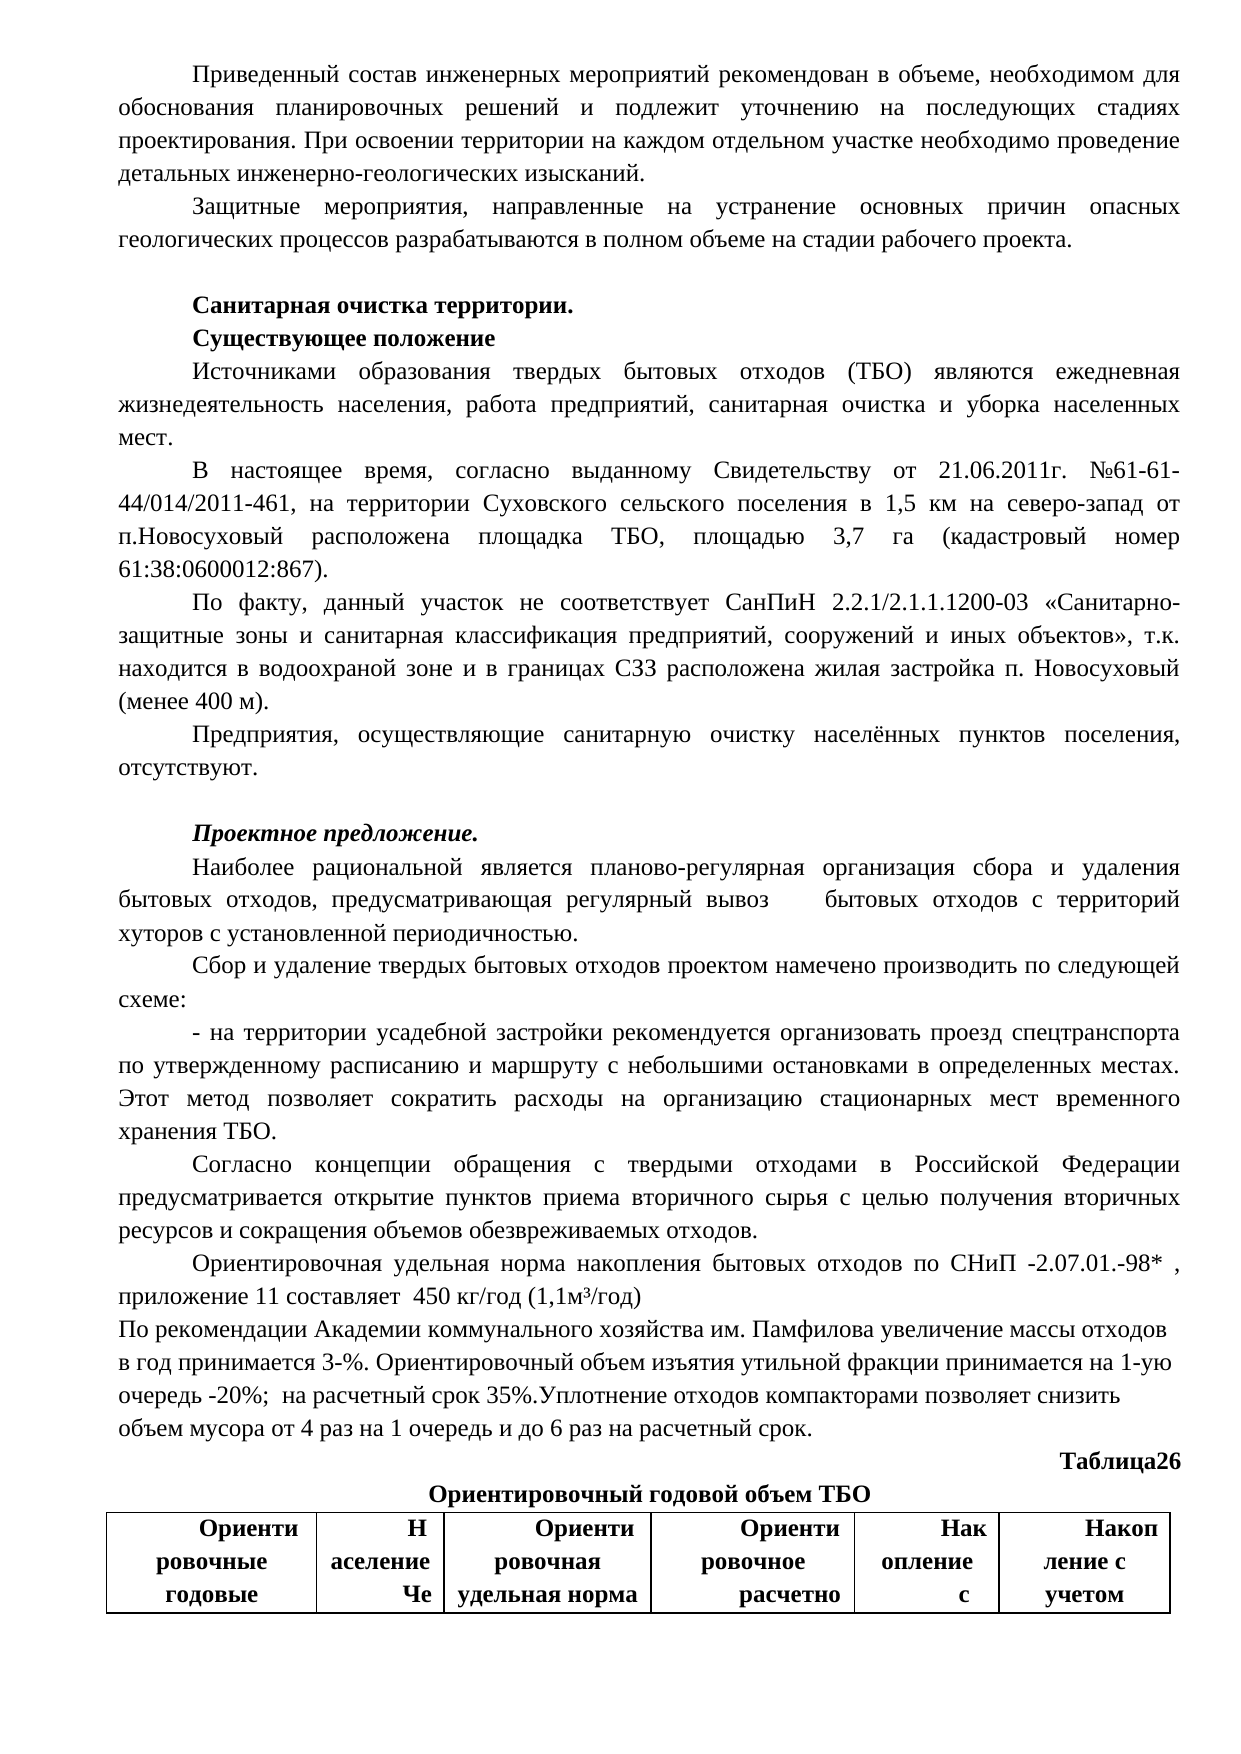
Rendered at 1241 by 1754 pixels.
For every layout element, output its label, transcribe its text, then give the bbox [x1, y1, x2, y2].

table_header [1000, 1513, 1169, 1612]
text - на территории усадебной застройки рекомендуется организовать проезд спецтранспорта по утвержденному расписанию и маршруту с небольшими остановками в определенных местах. Этот метод позволяет сократить расходы на организацию стационарных мест временного хранения ТБО. [118, 1017, 1181, 1144]
text По рекомендации Академии коммунального хозяйства им. Памфилова увеличение массы отходов в год принимается 3-%. Ориентировочный объем изъятия утильной фракции принимается на 1-ую очередь -20%; на расчетный срок 35%.Уплотнение отходов компакторами позволяет снизить объем мусора от 4 раз на 1 очередь и до 6 раз на расчетный срок. [118, 1314, 1181, 1442]
text Проектное предложение. [118, 818, 1181, 847]
text Приведенный состав инженерных мероприятий рекомендован в объеме, необходимом для обоснования планировочных решений и подлежит уточнению на последующих стадиях проектирования. При освоении территории на каждом отдельном участке необходимо проведение детальных инженерно-геологических изысканий. [118, 59, 1181, 187]
text Наиболее рациональной является планово-регулярная организация сбора и удаления бытовых отходов, предусматривающая регулярный вывоз бытовых отходов с территорий хуторов с установленной периодичностью. [118, 852, 1181, 946]
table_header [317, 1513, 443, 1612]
text Источниками образования твердых бытовых отходов (ТБО) являются ежедневная жизнедеятельность населения, работа предприятий, санитарная очистка и уборка населенных мест. [118, 356, 1181, 451]
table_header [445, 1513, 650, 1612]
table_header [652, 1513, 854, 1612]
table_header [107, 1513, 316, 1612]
text Ориентировочный годовой объем ТБО [118, 1479, 1181, 1508]
text Существующее положение [118, 323, 1181, 352]
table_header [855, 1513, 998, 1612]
text Ориентировочная удельная норма накопления бытовых отходов по СНиП -2.07.01.-98* , приложение 11 составляет 450 кг/год (1,1м³/год) [118, 1248, 1181, 1309]
text Согласно концепции обращения с твердыми отходами в Российской Федерации предусматривается открытие пунктов приема вторичного сырья с целью получения вторичных ресурсов и сокращения объемов обезвреживаемых отходов. [118, 1149, 1181, 1243]
text Таблица26 [118, 1446, 1181, 1475]
text Сбор и удаление твердых бытовых отходов проектом намечено производить по следующей схеме: [118, 951, 1181, 1012]
text По факту, данный участок не соответствует СанПиН 2.2.1/2.1.1.1200-03 «Санитарно-защитные зоны и санитарная классификация предприятий, сооружений и иных объектов», т.к. находится в водоохраной зоне и в границах СЗЗ расположена жилая застройка п. Новосуховый (менее 400 м). [118, 587, 1181, 715]
text В настоящее время, согласно выданному Свидетельству от 21.06.2011г. №61-61-44/014/2011-461, на территории Суховского сельского поселения в 1,5 км на северо-запад от п.Новосуховый расположена площадка ТБО, площадью 3,7 га (кадастровый номер 61:38:0600012:867). [118, 455, 1181, 583]
text Предприятия, осуществляющие санитарную очистку населённых пунктов поселения, отсутствуют. [118, 719, 1181, 781]
text Защитные мероприятия, направленные на устранение основных причин опасных геологических процессов разрабатываются в полном объеме на стадии рабочего проекта. [118, 191, 1181, 253]
text Санитарная очистка территории. [118, 290, 1181, 319]
